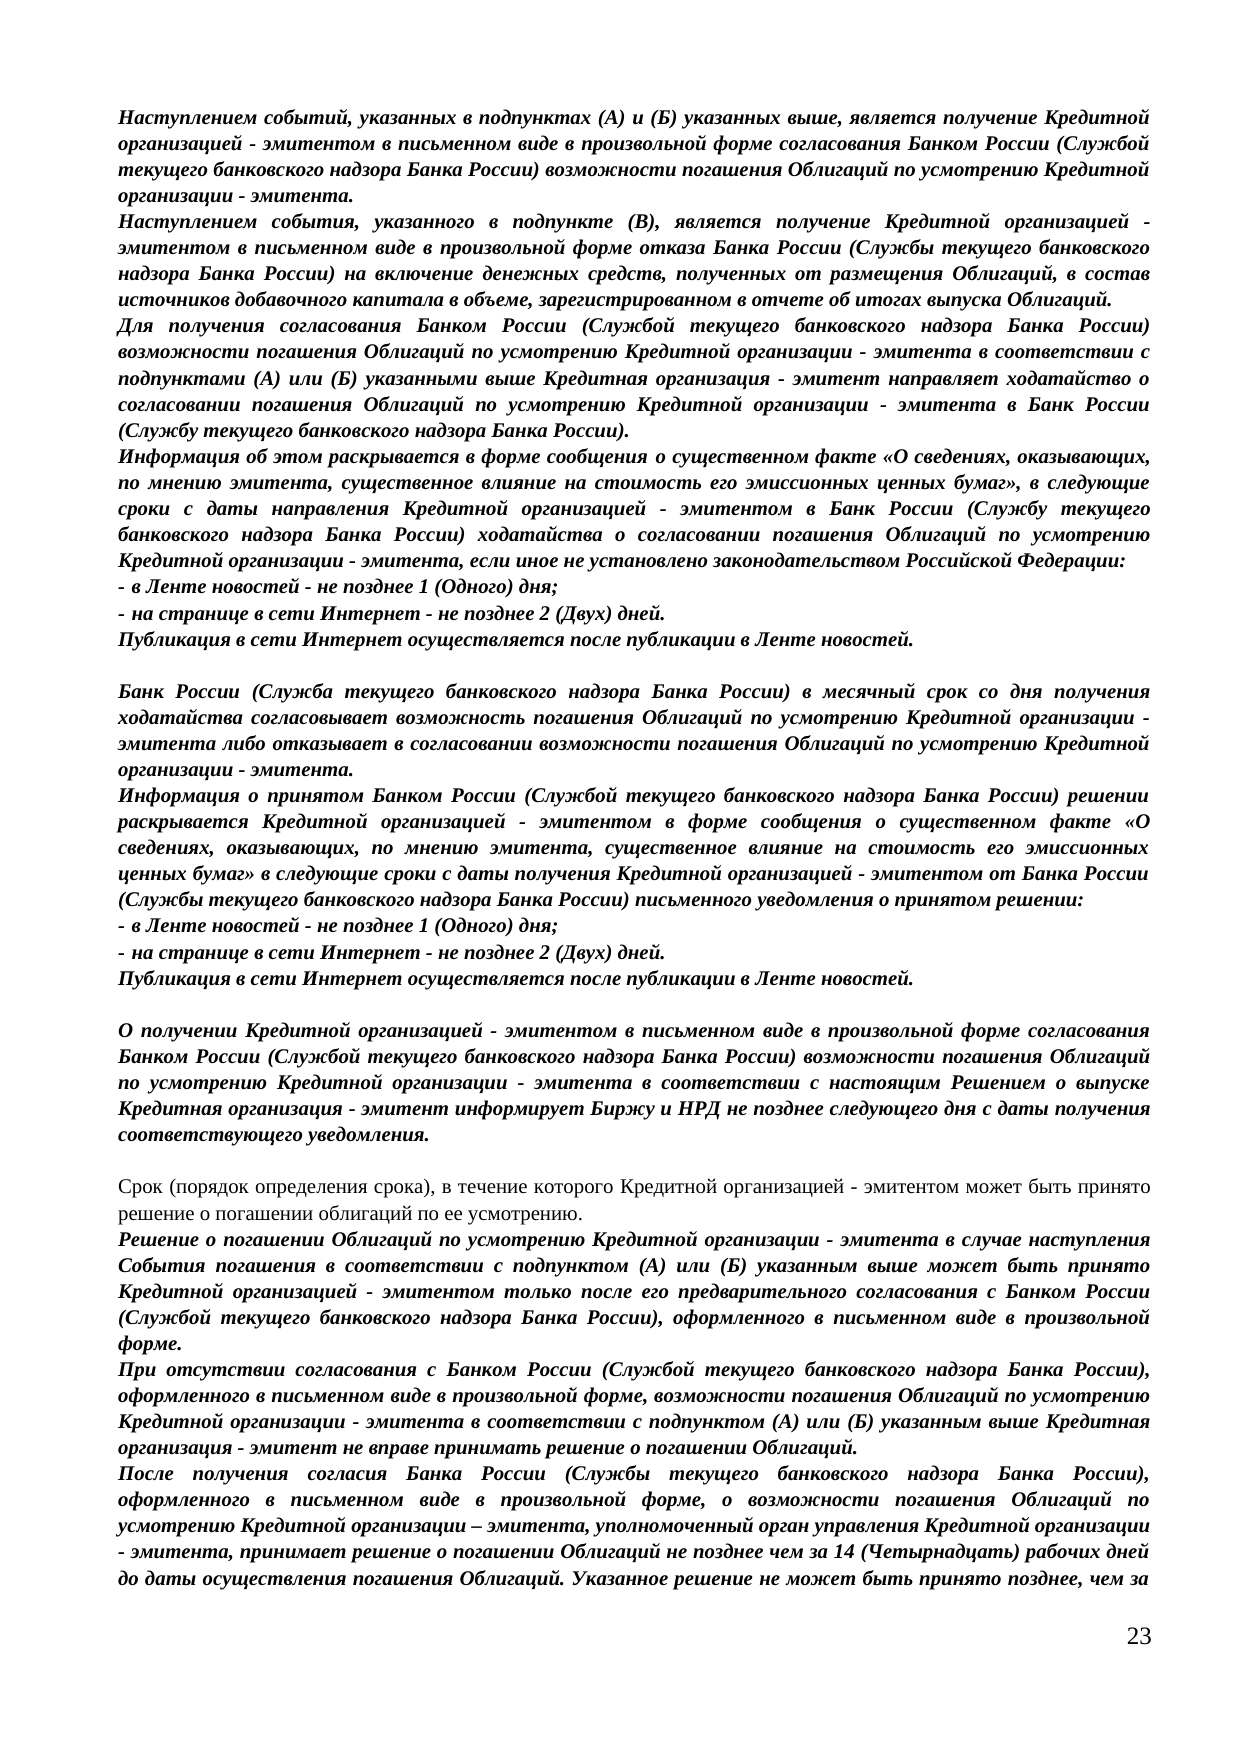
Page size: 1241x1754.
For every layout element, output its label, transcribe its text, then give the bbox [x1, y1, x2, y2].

text Наступлением события, указанного в подпункте (В), является получение Кредитной организацией -эмитентом в письменном виде в произвольной форме отказа Банка России (Службы текущего банковского надзора Банка России) на включение денежных средств, полученных от размещения Облигаций, в состав источников добавочного капитала в объеме, зарегистрированном в отчете об итогах выпуска Облигаций. [118, 208, 1151, 312]
list на странице в сети Интернет - не позднее 2 (Двух) дней. [118, 599, 1151, 625]
list на странице в сети Интернет - не позднее 2 (Двух) дней. [118, 939, 1151, 965]
list в Ленте новостей - не позднее 1 (Одного) дня; [118, 573, 1151, 599]
text Наступлением событий, указанных в подпунктах (А) и (Б) указанных выше, является получение Кредитной организацией - эмитентом в письменном виде в произвольной форме согласования Банком России (Службой текущего банковского надзора Банка России) возможности погашения Облигаций по усмотрению Кредитной организации - эмитента. [118, 104, 1150, 208]
text Для получения согласования Банком России (Службой текущего банковского надзора Банка России) возможности погашения Облигаций по усмотрению Кредитной организации - эмитента в соответствии с подпунктами (А) или (Б) указанными выше Кредитная организация - эмитент направляет ходатайство о согласовании погашения Облигаций по усмотрению Кредитной организации - эмитента в Банк России (Службу текущего банковского надзора Банка России). [118, 312, 1151, 442]
text При отсутствии согласования с Банком России (Службой текущего банковского надзора Банка России), оформленного в письменном виде в произвольной форме, возможности погашения Облигаций по усмотрению Кредитной организации - эмитента в соответствии с подпунктом (А) или (Б) указанным выше Кредитная организация - эмитент не вправе принимать решение о погашении Облигаций. [118, 1356, 1151, 1460]
text Банк России (Служба текущего банковского надзора Банка России) в месячный срок со дня получения ходатайства согласовывает возможность погашения Облигаций по усмотрению Кредитной организации - эмитента либо отказывает в согласовании возможности погашения Облигаций по усмотрению Кредитной организации - эмитента. [118, 677, 1151, 781]
text Информация об этом раскрывается в форме сообщения о существенном факте «О сведениях, оказывающих, по мнению эмитента, существенное влияние на стоимость его эмиссионных ценных бумаг», в следующие сроки с даты направления Кредитной организацией - эмитентом в Банк России (Службу текущего банковского надзора Банка России) ходатайства о согласовании погашения Облигаций по усмотрению Кредитной организации - эмитента, если иное не установлено законодательством Российской Федерации: [118, 442, 1151, 572]
text Информация о принятом Банком России (Службой текущего банковского надзора Банка России) решении раскрывается Кредитной организацией - эмитентом в форме сообщения о существенном факте «О сведениях, оказывающих, по мнению эмитента, существенное влияние на стоимость его эмиссионных ценных бумаг» в следующие сроки с даты получения Кредитной организацией - эмитентом от Банка России (Службы текущего банковского надзора Банка России) письменного уведомления о принятом решении: [118, 781, 1150, 912]
text Публикация в сети Интернет осуществляется после публикации в Ленте новостей. [118, 965, 1151, 991]
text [118, 1460, 1151, 1590]
text Срок (порядок определения срока), в течение которого Кредитной организацией - эмитентом может быть принято решение о погашении облигаций по ее усмотрению. [118, 1172, 1151, 1226]
text О получении Кредитной организацией - эмитентом в письменном виде в произвольной форме согласования Банком России (Службой текущего банковского надзора Банка России) возможности погашения Облигаций по усмотрению Кредитной организации - эмитента в соответствии с настоящим Решением о выпуске Кредитная организация - эмитент информирует Биржу и НРД не позднее следующего дня с даты получения соответствующего уведомления. [118, 1017, 1151, 1147]
list в Ленте новостей - не позднее 1 (Одного) дня; [118, 912, 1151, 938]
text Публикация в сети Интернет осуществляется после публикации в Ленте новостей. [118, 625, 1151, 651]
text Решение о погашении Облигаций по усмотрению Кредитной организации - эмитента в случае наступления События погашения в соответствии с подпунктом (А) или (Б) указанным выше может быть принято Кредитной организацией - эмитентом только после его предварительного согласования с Банком России (Службой текущего банковского надзора Банка России), оформленного в письменном виде в произвольной форме. [118, 1226, 1151, 1356]
